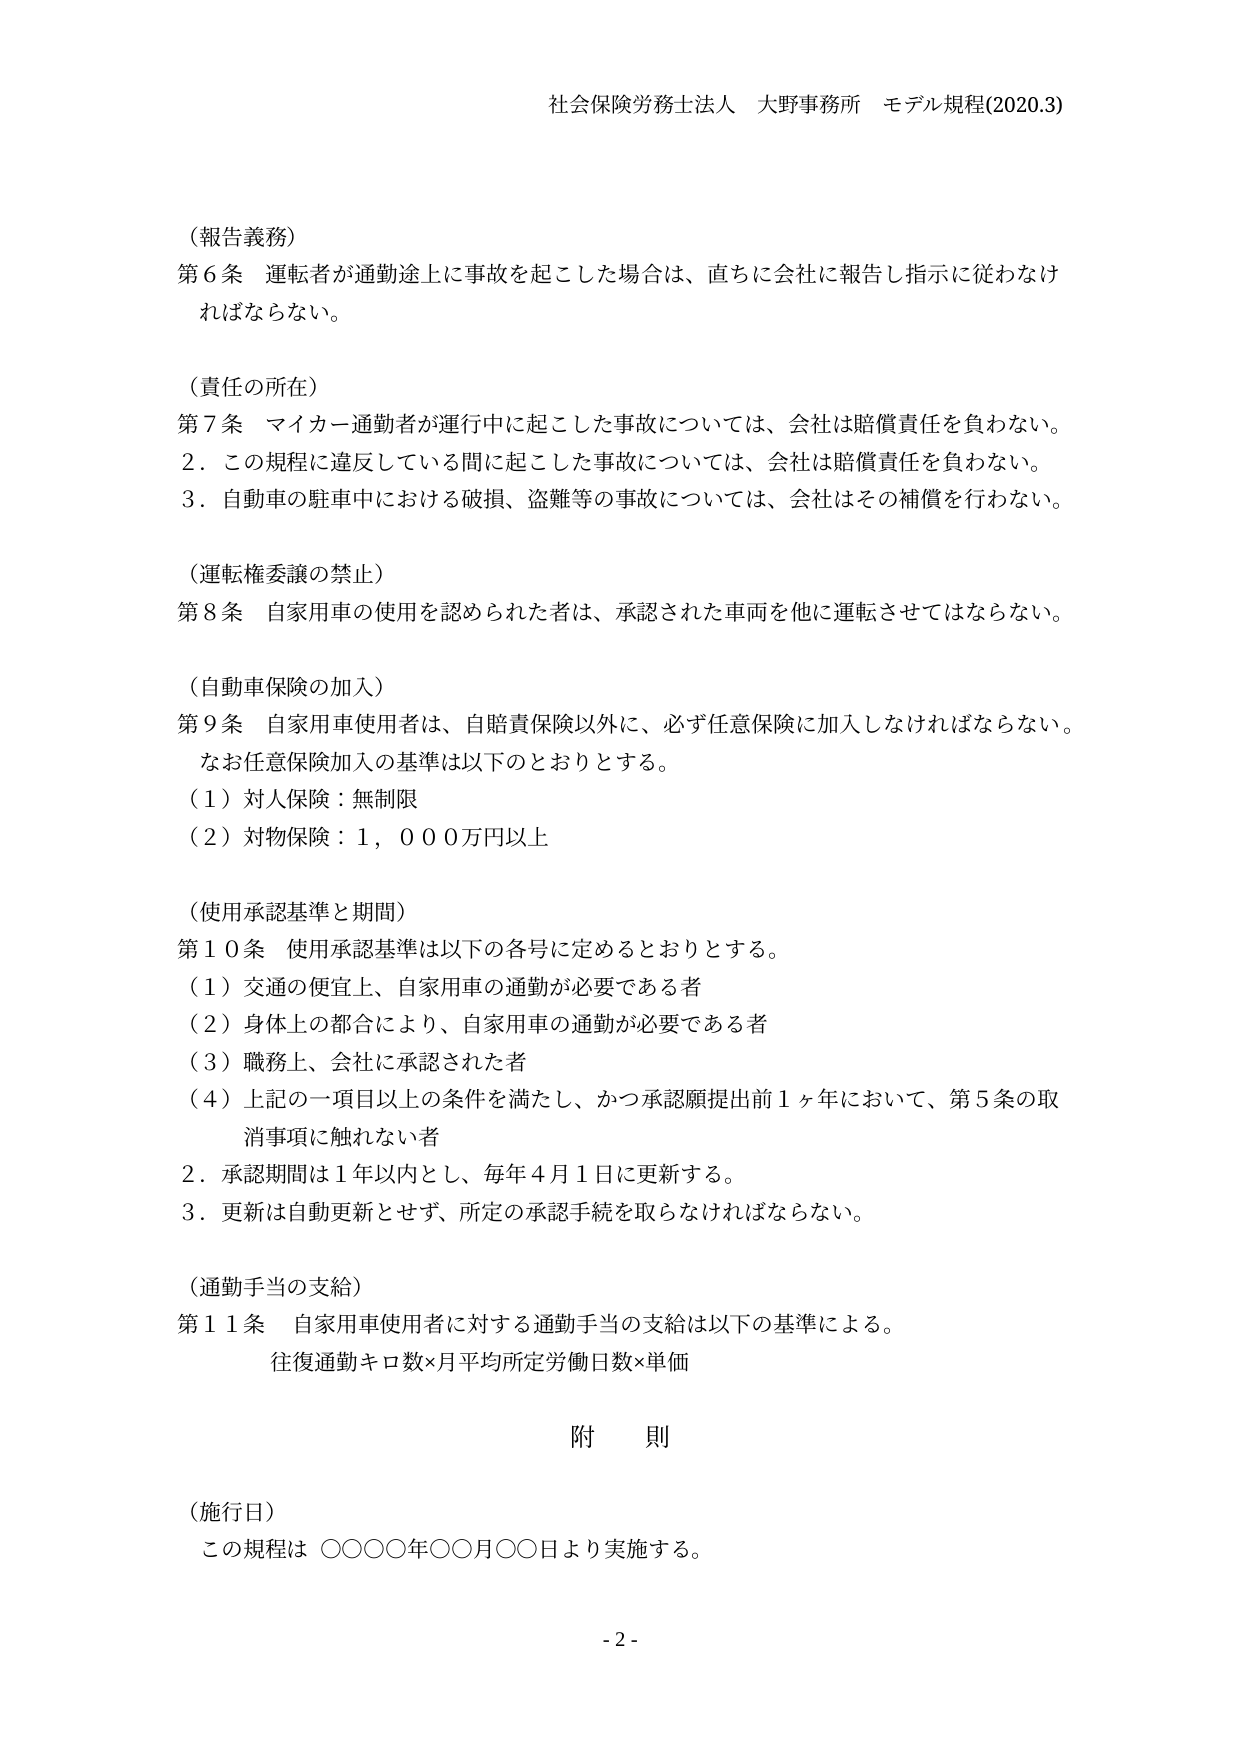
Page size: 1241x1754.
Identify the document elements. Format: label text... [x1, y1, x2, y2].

text 附 則 [177, 1417, 1063, 1454]
text （１）対人保険：無制限 [177, 779, 1063, 817]
text ２．この規程に違反している間に起こした事故については、会社は賠償責任を負わない。 [177, 442, 1063, 479]
text 第１１条 自家用車使用者に対する通勤手当の支給は以下の基準による。 [177, 1304, 1063, 1342]
text （１）交通の便宜上、自家用車の通勤が必要である者 [177, 967, 1063, 1004]
text 往復通勤キロ数×月平均所定労働日数×単価 [177, 1342, 1063, 1379]
text 第８条 自家用車の使用を認められた者は、承認された車両を他に運転させてはならない。 [177, 592, 1063, 629]
text （使用承認基準と期間） [177, 892, 1063, 929]
text ３．更新は自動更新とせず、所定の承認手続を取らなければならない。 [177, 1192, 1063, 1229]
text （自動車保険の加入） [177, 667, 1063, 704]
text ３．自動車の駐車中における破損、盗難等の事故については、会社はその補償を行わない。 [177, 479, 1063, 517]
text （責任の所在） [177, 367, 1063, 404]
text 第６条 運転者が通勤途上に事故を起こした場合は、直ちに会社に報告し指示に従わなければならない。 [177, 254, 1063, 329]
text （運転権委譲の禁止） [177, 554, 1063, 592]
text （４）上記の一項目以上の条件を満たし、かつ承認願提出前１ヶ年において、第５条の取消事項に触れない者 [177, 1079, 1063, 1154]
text （通勤手当の支給） [177, 1267, 1063, 1304]
text （施行日） [177, 1492, 1063, 1529]
text 第１０条 使用承認基準は以下の各号に定めるとおりとする。 [177, 929, 1063, 967]
text （報告義務） [177, 217, 1063, 254]
text 第９条 自家用車使用者は、自賠責保険以外に、必ず任意保険に加入しなければならない。なお任意保険加入の基準は以下のとおりとする。 [177, 704, 1063, 779]
text （２）対物保険：１，０００万円以上 [177, 817, 1063, 854]
text （３）職務上、会社に承認された者 [177, 1042, 1063, 1079]
text （２）身体上の都合により、自家用車の通勤が必要である者 [177, 1004, 1063, 1042]
text 第７条 マイカー通勤者が運行中に起こした事故については、会社は賠償責任を負わない。 [177, 404, 1063, 442]
text ２．承認期間は１年以内とし、毎年４月１日に更新する。 [177, 1154, 1063, 1192]
text この規程は ○○○○年○○月○○日より実施する。 [177, 1529, 1063, 1567]
